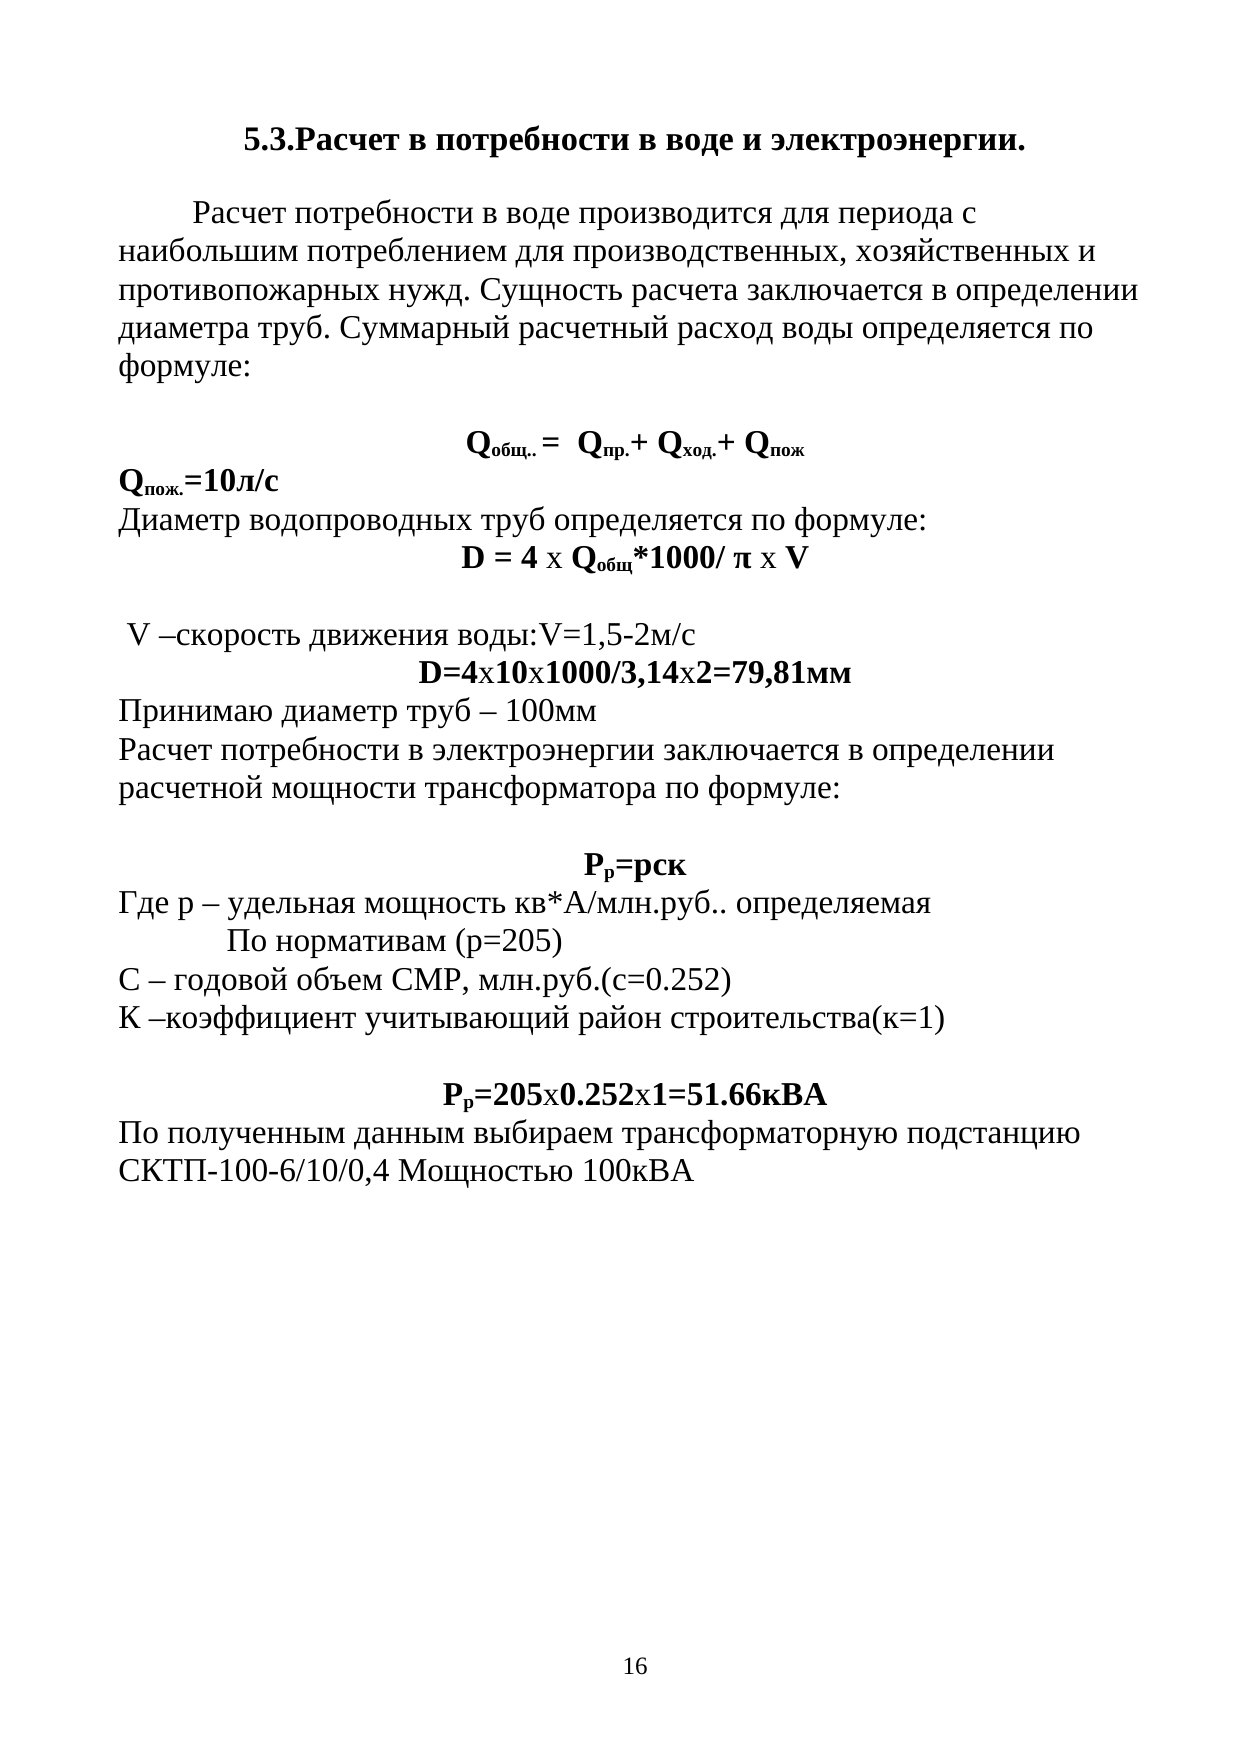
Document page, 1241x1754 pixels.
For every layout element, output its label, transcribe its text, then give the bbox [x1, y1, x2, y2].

text Расчет потребности в воде производится для периода с наибольшим потреблением для производственных, хозяйственных и противопожарных нужд. Сущность расчета заключается в определении диаметра труб. Суммарный расчетный расход воды определяется по формуле: [118, 192, 1152, 384]
text К –коэффициент учитывающий район строительства(к=1) [118, 997, 1152, 1036]
text Диаметр водопроводных труб определяется по формуле: [118, 499, 1152, 537]
text D = 4 x Qобщ*1000/ π x V [118, 537, 1152, 576]
text Принимаю диаметр труб – 100мм [118, 691, 1152, 729]
text Qпож.=10л/с [118, 461, 1152, 499]
text Где р – удельная мощность кв*А/млн.руб.. определяемая [118, 882, 1152, 921]
text Расчет потребности в электроэнергии заключается в определении расчетной мощности трансформатора по формуле: [118, 729, 1152, 806]
text По полученным данным выбираем трансформаторную подстанцию СКТП-100-6/10/0,4 Мощностью 100кВА [118, 1112, 1152, 1189]
text Qобщ.. = Qпр.+ Qход.+ Qпож [118, 422, 1152, 461]
text D=4x10x1000/3,14x2=79,81мм [118, 652, 1152, 691]
text 5.3.Расчет в потребности в воде и электроэнергии. [118, 118, 1152, 158]
text По нормативам (р=205) [118, 921, 1152, 959]
text V –скорость движения воды:V=1,5-2м/с [118, 614, 1152, 652]
text Рр=205x0.252x1=51.66кВА [118, 1074, 1152, 1112]
text С – годовой объем СМР, млн.руб.(с=0.252) [118, 959, 1152, 997]
text Рр=рск [118, 844, 1152, 882]
